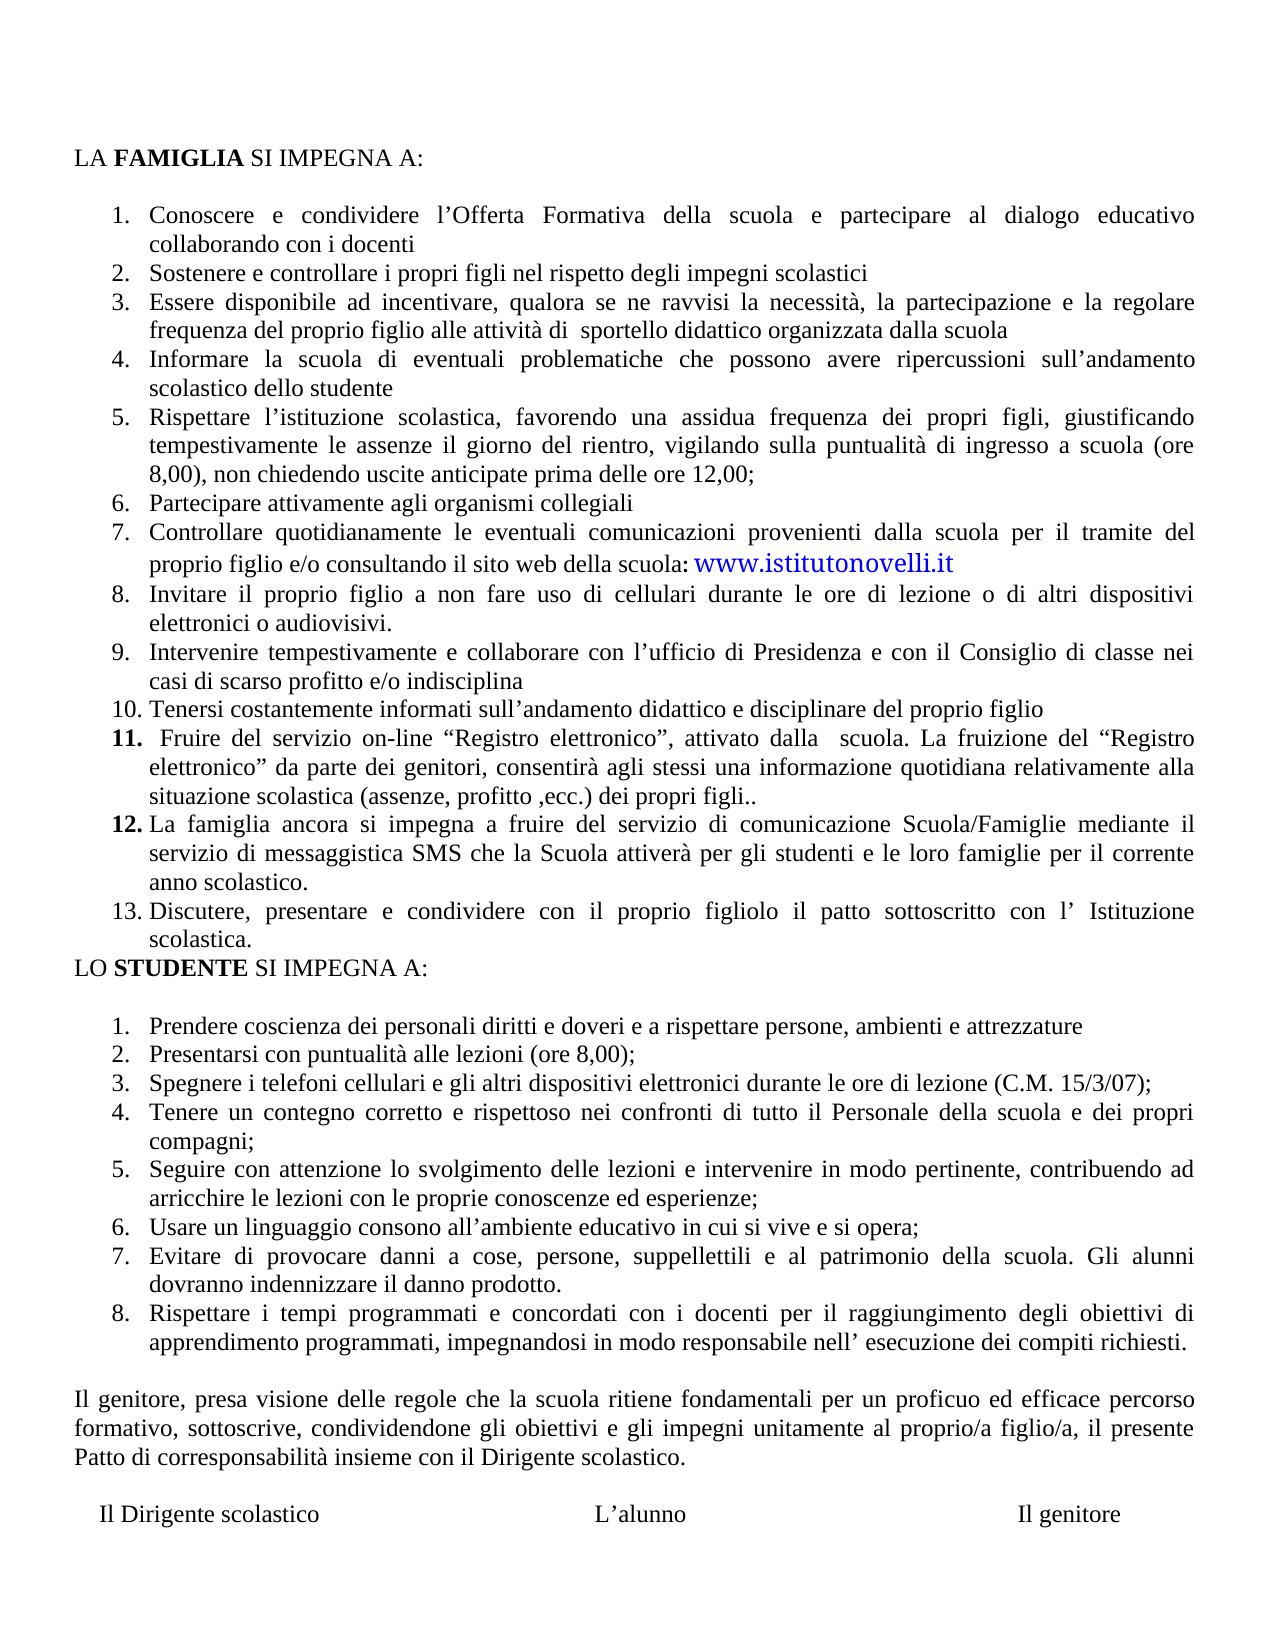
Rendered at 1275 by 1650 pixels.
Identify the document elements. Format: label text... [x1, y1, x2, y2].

list Tenersi costantemente informati sull’andamento didattico e disciplinare del proprio figlio [111, 694, 1196, 723]
text LO STUDENTE SI IMPEGNA A: [74, 953, 1196, 982]
list Tenere un contegno corretto e rispettoso nei confronti di tutto il Personale della scuola e dei propri compagni; [111, 1097, 1196, 1154]
list Partecipare attivamente agli organismi collegiali [111, 488, 1196, 517]
list Informare la scuola di eventuali problematiche che possono avere ripercussioni sull’andamento scolastico dello studente [111, 344, 1196, 402]
list Invitare il proprio figlio a non fare uso di cellulari durante le ore di lezione o di altri dispositivi elettronici o audiovisivi. [111, 579, 1196, 637]
list Presentarsi con puntualità alle lezioni (ore 8,00); [111, 1039, 1196, 1068]
list Sostenere e controllare i propri figli nel rispetto degli impegni scolastici [111, 258, 1196, 287]
list Fruire del servizio on-line “Registro elettronico”, attivato dalla scuola. La fruizione del “Registro elettronico” da parte dei genitori, consentirà agli stessi una informazione quotidiana relativamente alla situazione scolastica (assenze, profitto ,ecc.) dei propri figli.. [111, 723, 1196, 809]
list Usare un linguaggio consono all’ambiente educativo in cui si vive e si opera; [111, 1212, 1196, 1241]
text LA FAMIGLIA SI IMPEGNA A: [74, 143, 1196, 172]
list Seguire con attenzione lo svolgimento delle lezioni e intervenire in modo pertinente, contribuendo ad arricchire le lezioni con le proprie conoscenze ed esperienze; [111, 1154, 1196, 1212]
list Rispettare i tempi programmati e concordati con i docenti per il raggiungimento degli obiettivi di apprendimento programmati, impegnandosi in modo responsabile nell’ esecuzione dei compiti richiesti. [111, 1298, 1196, 1356]
list Controllare quotidianamente le eventuali comunicazioni provenienti dalla scuola per il tramite del proprio figlio e/o consultando il sito web della scuola: www.istitutonovelli.it [111, 517, 1196, 579]
list Essere disponibile ad incentivare, qualora se ne ravvisi la necessità, la partecipazione e la regolare frequenza del proprio figlio alle attività di sportello didattico organizzata dalla scuola [111, 287, 1196, 344]
list Rispettare l’istituzione scolastica, favorendo una assidua frequenza dei propri figli, giustificando tempestivamente le assenze il giorno del rientro, vigilando sulla puntualità di ingresso a scuola (ore 8,00), non chiedendo uscite anticipate prima delle ore 12,00; [111, 402, 1196, 488]
list Spegnere i telefoni cellulari e gli altri dispositivi elettronici durante le ore di lezione (C.M. 15/3/07); [111, 1068, 1196, 1097]
list Conoscere e condividere l’Offerta Formativa della scuola e partecipare al dialogo educativo collaborando con i docenti [111, 201, 1196, 258]
list Evitare di provocare danni a cose, persone, suppellettili e al patrimonio della scuola. Gli alunni dovranno indennizzare il danno prodotto. [111, 1241, 1196, 1298]
list Discutere, presentare e condividere con il proprio figliolo il patto sottoscritto con l’ Istituzione scolastica. [111, 896, 1196, 953]
text Il Dirigente scolastico L’alunno Il genitore [74, 1499, 1196, 1528]
text Il genitore, presa visione delle regole che la scuola ritiene fondamentali per un proficuo ed efficace percorso formativo, sottoscrive, condividendone gli obiettivi e gli impegni unitamente al proprio/a figlio/a, il presente Patto di corresponsabilità insieme con il Dirigente scolastico. [74, 1384, 1196, 1471]
list Intervenire tempestivamente e collaborare con l’ufficio di Presidenza e con il Consiglio di classe nei casi di scarso profitto e/o indisciplina [111, 637, 1196, 694]
list La famiglia ancora si impegna a fruire del servizio di comunicazione Scuola/Famiglie mediante il servizio di messaggistica SMS che attiverà per gli studenti e le loro famiglie per il corrente anno scolastico. [111, 809, 1196, 896]
list Prendere coscienza dei personali diritti e doveri e a rispettare persone, ambienti e attrezzature [111, 1011, 1196, 1039]
